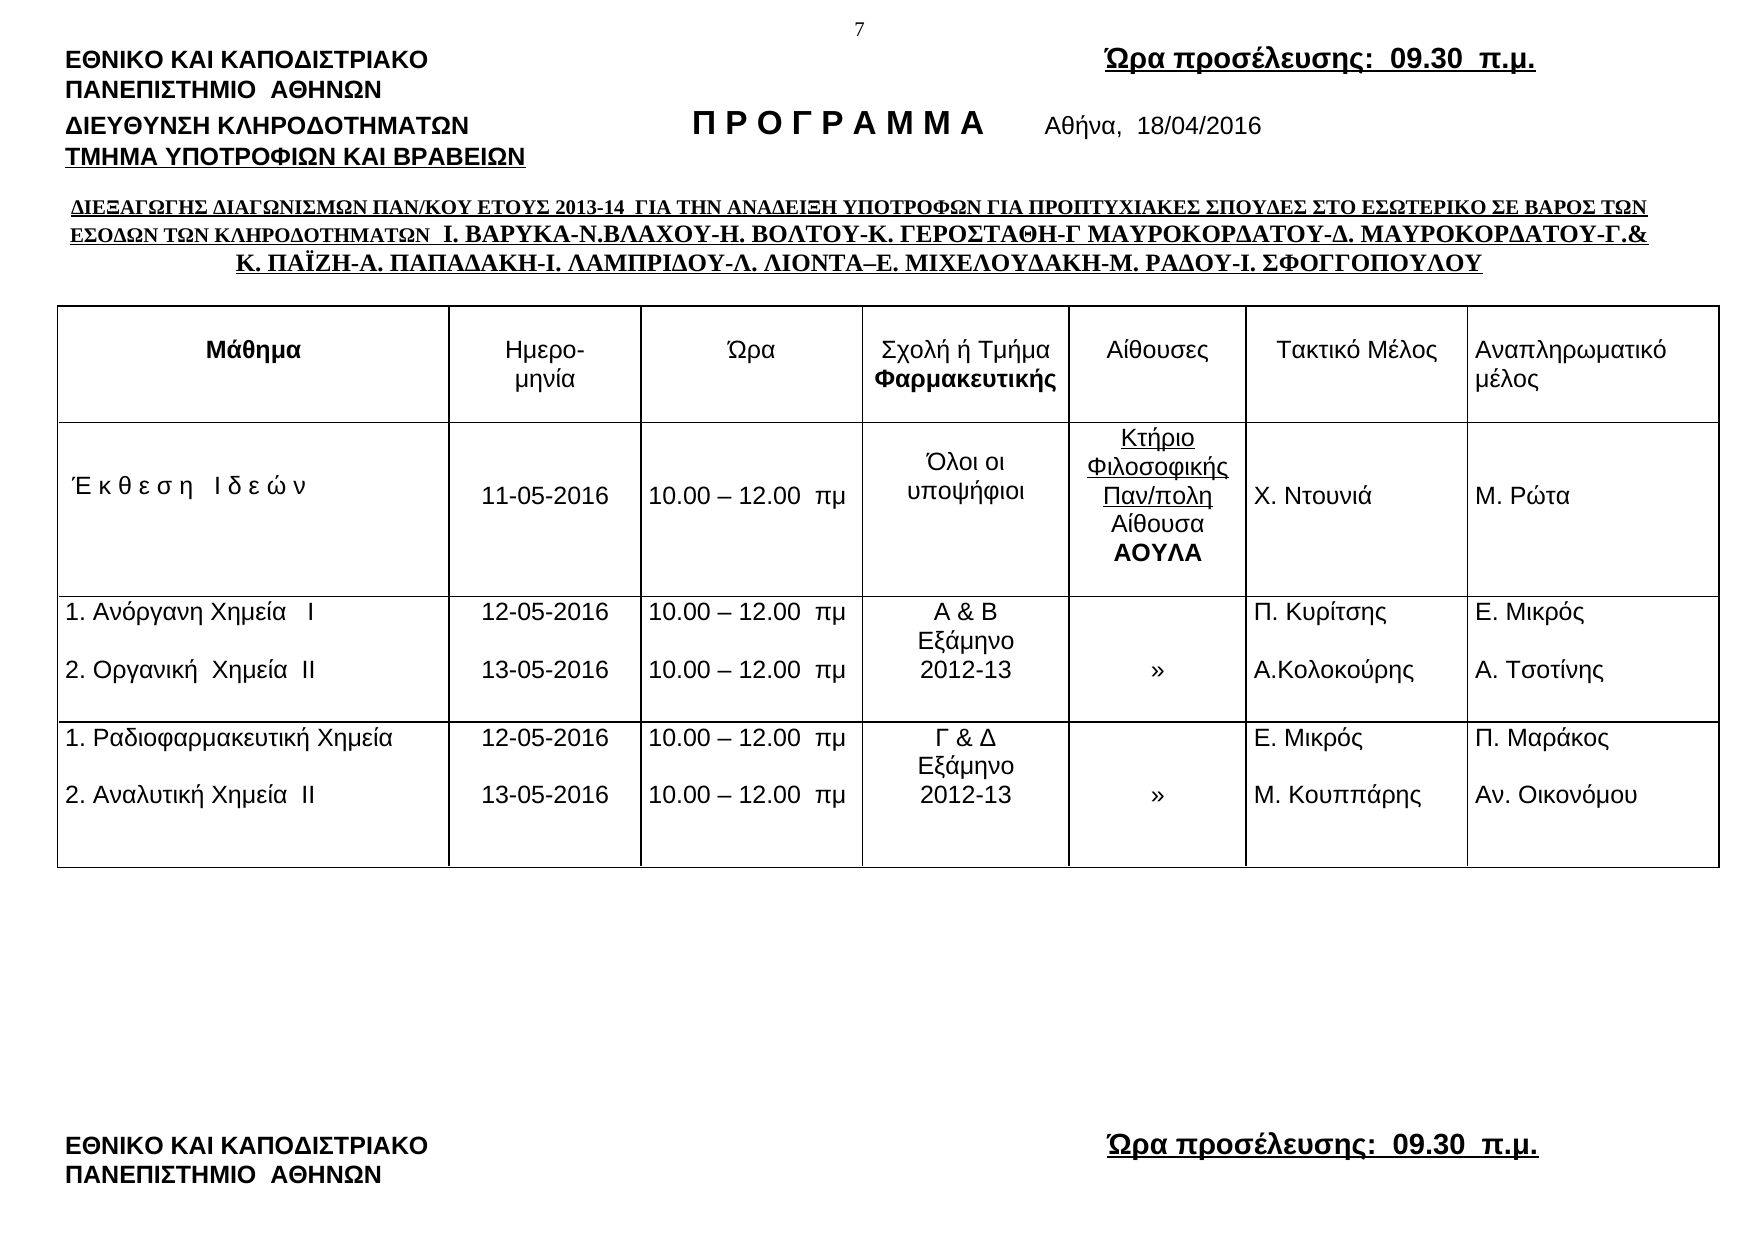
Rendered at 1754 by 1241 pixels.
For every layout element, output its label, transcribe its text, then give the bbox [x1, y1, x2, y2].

table_cell Ε. Μικρός Μ. Κουππάρης [1247, 723, 1467, 866]
text ΕΘΝΙΚΟ ΚΑΙ ΚΑΠΟΔΙΣΤΡΙΑΚΟ Ώρα προσέλευσης: 09.30 π.μ. [65, 1127, 1653, 1160]
table_cell Π. Μαράκος Αν. Οικονόμου [1468, 723, 1718, 866]
table_header Μάθημα [58, 307, 448, 422]
table_cell Όλοι οι υποψήφιοι [863, 423, 1068, 596]
table_cell » [1070, 723, 1245, 866]
table_cell Έ κ θ ε σ η Ι δ ε ώ ν [58, 423, 448, 596]
table_header Αναπληρωματικό μέλος [1468, 307, 1718, 422]
table_header Αίθουσες [1070, 307, 1245, 422]
table_cell 11-05-2016 [450, 423, 640, 596]
table_cell 10.00 – 12.00 πμ 10.00 – 12.00 πμ [642, 723, 862, 866]
table_header Ώρα [642, 307, 862, 422]
table_cell Π. Κυρίτσης Α.Κολοκούρης [1247, 597, 1467, 721]
text ΔΙΕΥΘΥΝΣΗ ΚΛΗΡΟΔΟΤΗΜΑΤΩΝ Π Ρ Ο Γ Ρ Α Μ Μ Α Αθήνα, 18/04/2016 [65, 103, 1653, 142]
table_cell Χ. Ντουνιά [1247, 423, 1467, 596]
text ΠΑΝΕΠΙΣΤΗΜΙΟ ΑΘΗΝΩΝ [65, 1160, 1653, 1189]
table_cell Γ & Δ Εξάμηνο 2012-13 [863, 723, 1068, 866]
table_cell 10.00 – 12.00 πμ [642, 423, 862, 596]
table_cell Μ. Ρώτα [1468, 423, 1718, 596]
table_cell 12-05-2016 13-05-2016 [450, 597, 640, 721]
table_cell » [1070, 597, 1245, 721]
text ΠΑΝΕΠΙΣΤΗΜΙΟ ΑΘΗΝΩΝ [65, 75, 1653, 103]
table_cell Α & Β Εξάμηνο 2012-13 [863, 597, 1068, 721]
table_cell 10.00 – 12.00 πμ 10.00 – 12.00 πμ [642, 597, 862, 721]
table_cell 12-05-2016 13-05-2016 [450, 723, 640, 866]
list ΔΙΕΞΑΓΩΓΗΣ ΔΙΑΓΩΝΙΣΜΩΝ ΠΑΝ/ΚΟΥ ΕΤΟΥΣ 2013-14 ΓΙΑ ΤΗΝ ΑΝΑΔΕΙΞΗ ΥΠΟΤΡΟΦΩΝ ΓΙΑ ΠΡΟΠΤΥΧΙΑΚΕΣ ΣΠΟΥΔΕΣ ΣΤΟ ΕΣΩΤΕΡΙΚΟ ΣΕ ΒΑΡΟΣ ΤΩΝ ΕΣΟΔΩΝ ΤΩΝ ΚΛΗΡΟΔΟΤΗΜΑΤΩΝ Ι. ΒΑΡΥΚΑ-Ν.ΒΛΑΧΟΥ-Η. ΒΟΛΤΟΥ-Κ. ΓΕΡΟΣΤΑΘΗ-Γ ΜΑΥΡΟΚΟΡΔΑΤΟΥ-Δ. ΜΑΥΡΟΚΟΡΔΑΤΟΥ-Γ.& Κ. ΠΑΪΖΗ-Α. ΠΑΠΑΔΑΚΗ-Ι. ΛΑΜΠΡΙΔΟΥ-Λ. ΛΙΟΝΤΑ–Ε. ΜΙΧΕΛΟΥΔΑΚΗ-Μ. ΡΑΔΟΥ-Ι. ΣΦΟΓΓΟΠΟΥΛΟΥ [65, 195, 1653, 276]
table_header Ημερο- μηνία [450, 307, 640, 422]
table_header Σχολή ή Τμήμα Φαρμακευτικής [863, 307, 1068, 422]
table_cell 1. Ανόργανη Χημεία Ι 2. Οργανική Χημεία ΙΙ [58, 597, 448, 721]
text ΕΘΝΙΚΟ ΚΑΙ ΚΑΠΟΔΙΣΤΡΙΑΚΟ Ώρα προσέλευσης: 09.30 π.μ. [65, 41, 1653, 75]
table_cell Ε. Μικρός Α. Τσοτίνης [1468, 597, 1718, 721]
text ΤΜΗΜΑ ΥΠΟΤΡΟΦΙΩΝ ΚΑΙ ΒΡΑΒΕΙΩΝ [65, 142, 1653, 171]
table_cell 1. Ραδιοφαρμακευτική Χημεία 2. Αναλυτική Χημεία ΙΙ [58, 722, 448, 866]
table_header Τακτικό Μέλος [1247, 307, 1467, 422]
table_cell Κτήριο Φιλοσοφικής Παν/πολη Αίθουσα ΑΟΥΛΑ [1070, 423, 1245, 596]
